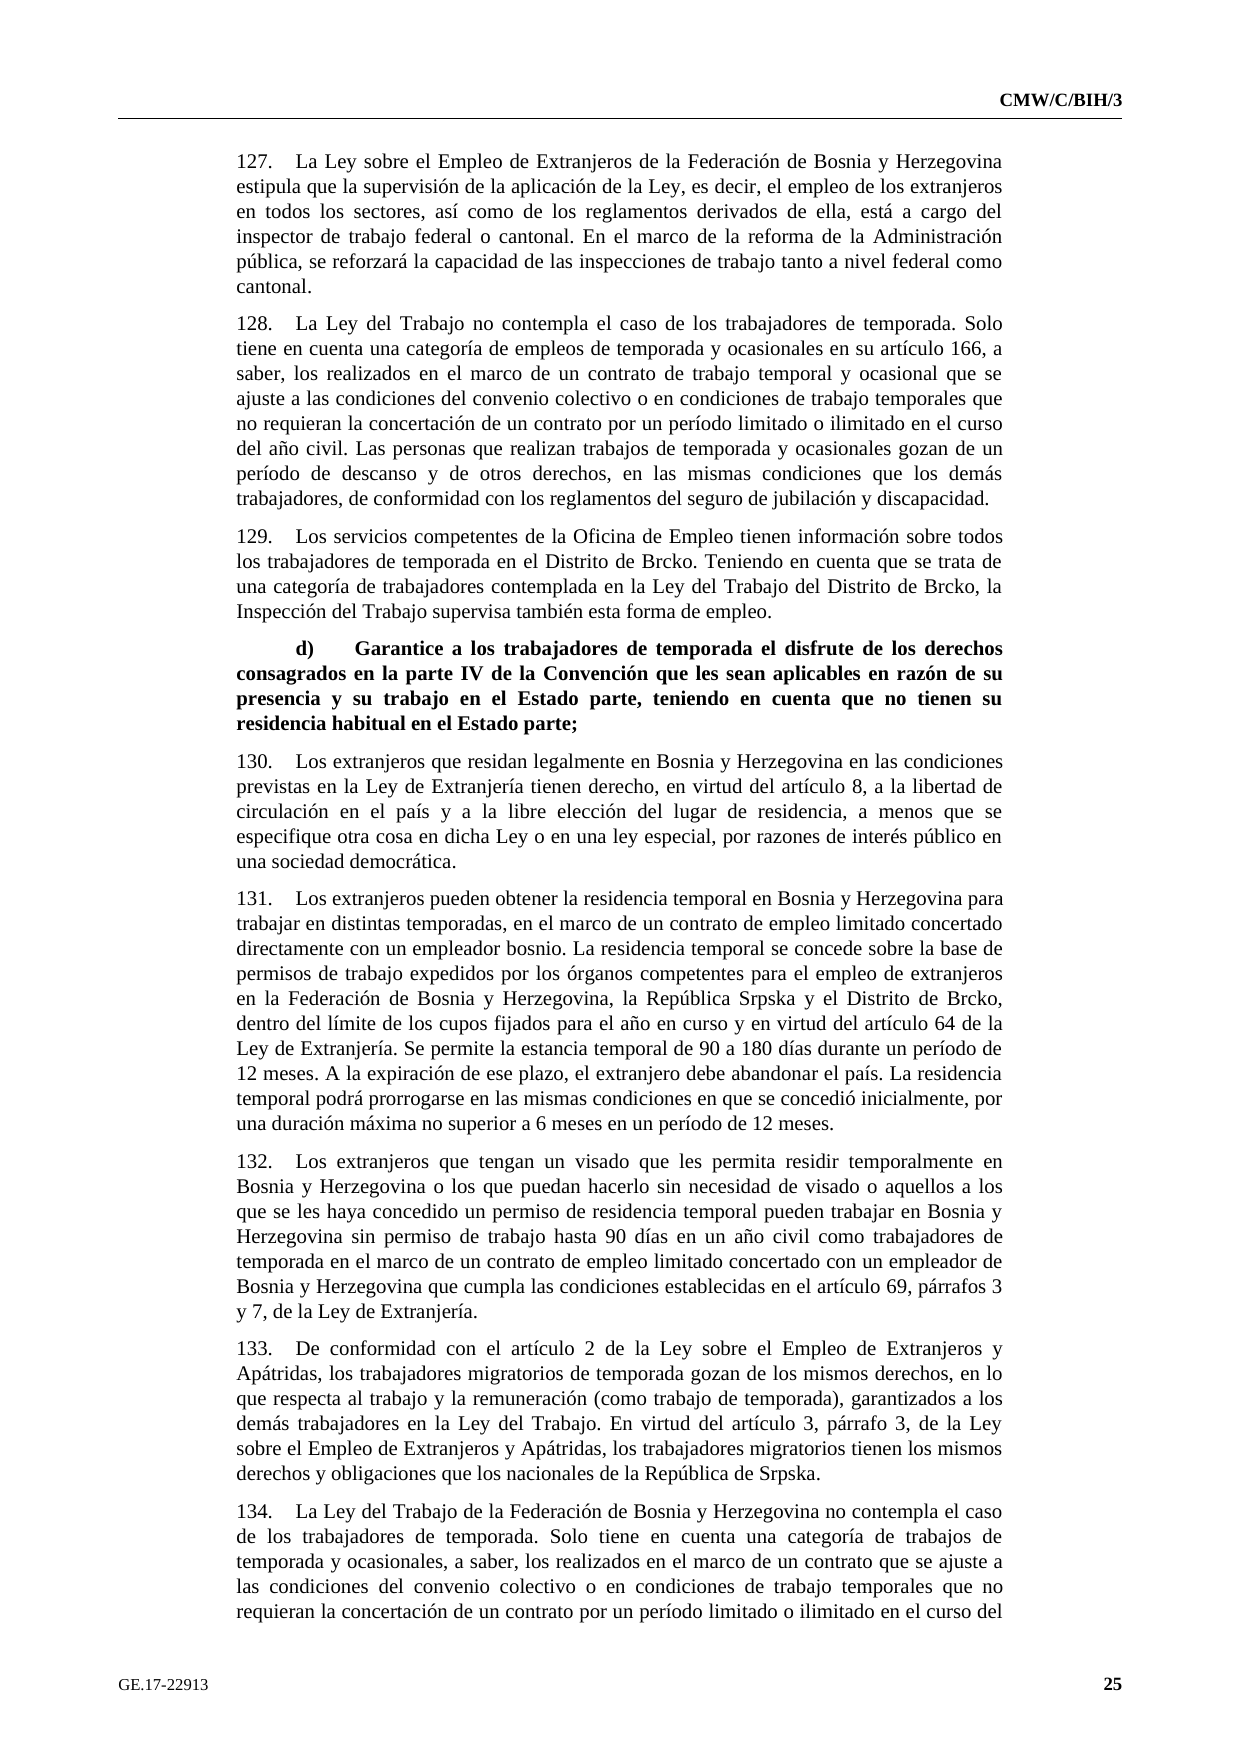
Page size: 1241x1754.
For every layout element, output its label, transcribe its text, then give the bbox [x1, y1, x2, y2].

text 132. Los extranjeros que tengan un visado que les permita residir temporalmente en Bosnia y Herzegovina o los que puedan hacerlo sin necesidad de visado o aquellos a los que se les haya concedido un permiso de residencia temporal pueden trabajar en Bosnia y Herzegovina sin permiso de trabajo hasta 90 días en un año civil como trabajadores de temporada en el marco de un contrato de empleo limitado concertado con un empleador de Bosnia y Herzegovina que cumpla las condiciones establecidas en el artículo 69, párrafos 3 y 7, de la Ley de Extranjería. [236, 1148, 1004, 1323]
text 128. La Ley del Trabajo no contempla el caso de los trabajadores de temporada. Solo tiene en cuenta una categoría de empleos de temporada y ocasionales en su artículo 166, a saber, los realizados en el marco de un contrato de trabajo temporal y ocasional que se ajuste a las condiciones del convenio colectivo o en condiciones de trabajo temporales que no requieran la concertación de un contrato por un período limitado o ilimitado en el curso del año civil. Las personas que realizan trabajos de temporada y ocasionales gozan de un período de descanso y de otros derechos, en las mismas condiciones que los demás trabajadores, de conformidad con los reglamentos del seguro de jubilación y discapacidad. [236, 310, 1004, 510]
text 129. Los servicios competentes de la Oficina de Empleo tienen información sobre todos los trabajadores de temporada en el Distrito de Brcko. Teniendo en cuenta que se trata de una categoría de trabajadores contemplada en la Ley del Trabajo del Distrito de Brcko, la Inspección del Trabajo supervisa también esta forma de empleo. [236, 523, 1004, 623]
text d) Garantice a los trabajadores de temporada el disfrute de los derechos consagrados en la parte IV de la Convención que les sean aplicables en razón de su presencia y su trabajo en el Estado parte, teniendo en cuenta que no tienen su residencia habitual en el Estado parte; [236, 635, 1004, 735]
text 133. De conformidad con el artículo 2 de la Ley sobre el Empleo de Extranjeros y Apátridas, los trabajadores migratorios de temporada gozan de los mismos derechos, en lo que respecta al trabajo y la remuneración (como trabajo de temporada), garantizados a los demás trabajadores en la Ley del Trabajo. En virtud del artículo 3, párrafo 3, de la Ley sobre el Empleo de Extranjeros y Apátridas, los trabajadores migratorios tienen los mismos derechos y obligaciones que los nacionales de la República de Srpska. [236, 1335, 1004, 1485]
text 127. La Ley sobre el Empleo de Extranjeros de la Federación de Bosnia y Herzegovina estipula que la supervisión de la aplicación de la Ley, es decir, el empleo de los extranjeros en todos los sectores, así como de los reglamentos derivados de ella, está a cargo del inspector de trabajo federal o cantonal. En el marco de la reforma de la Administración pública, se reforzará la capacidad de las inspecciones de trabajo tanto a nivel federal como cantonal. [236, 148, 1004, 298]
text 131. Los extranjeros pueden obtener la residencia temporal en Bosnia y Herzegovina para trabajar en distintas temporadas, en el marco de un contrato de empleo limitado concertado directamente con un empleador bosnio. La residencia temporal se concede sobre la base de permisos de trabajo expedidos por los órganos competentes para el empleo de extranjeros en la Federación de Bosnia y Herzegovina, la República Srpska y el Distrito de Brcko, dentro del límite de los cupos fijados para el año en curso y en virtud del artículo 64 de la Ley de Extranjería. Se permite la estancia temporal de 90 a 180 días durante un período de 12 meses. A la expiración de ese plazo, el extranjero debe abandonar el país. La residencia temporal podrá prorrogarse en las mismas condiciones en que se concedió inicialmente, por una duración máxima no superior a 6 meses en un período de 12 meses. [236, 885, 1004, 1135]
text 130. Los extranjeros que residan legalmente en Bosnia y Herzegovina en las condiciones previstas en la Ley de Extranjería tienen derecho, en virtud del artículo 8, a la libertad de circulación en el país y a la libre elección del lugar de residencia, a menos que se especifique otra cosa en dicha Ley o en una ley especial, por razones de interés público en una sociedad democrática. [236, 748, 1004, 873]
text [236, 1498, 1004, 1623]
